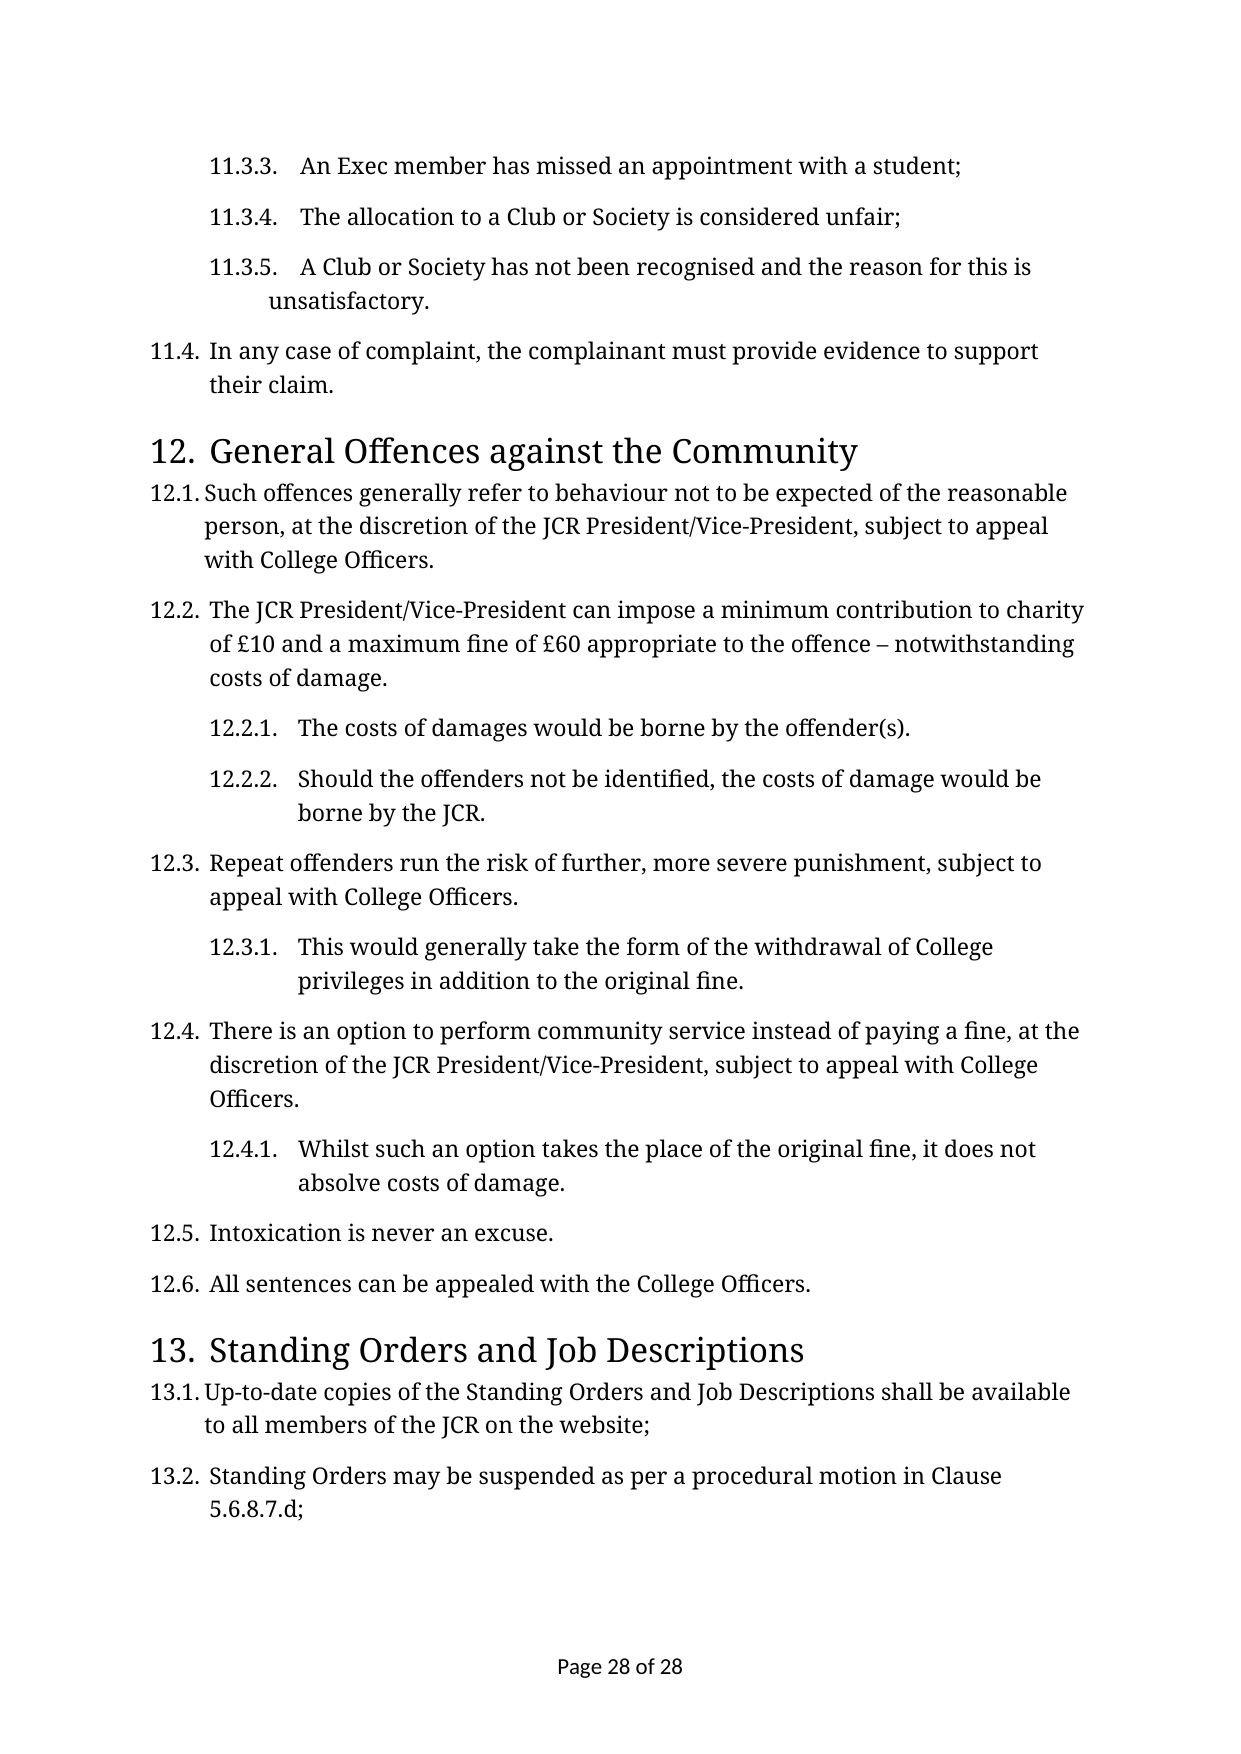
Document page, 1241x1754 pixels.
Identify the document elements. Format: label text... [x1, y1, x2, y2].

list In any case of complaint, the complainant must provide evidence to support their claim. [150, 335, 1090, 400]
subtitle Standing Orders and Job Descriptions [150, 1326, 1090, 1372]
list Intoxication is never an excuse. [150, 1217, 1090, 1248]
list Standing Orders may be suspended as per a procedural motion in Clause 5.6.8.7.d; [150, 1459, 1090, 1524]
subtitle General Offences against the Community [150, 427, 1090, 473]
list There is an option to perform community service instead of paying a fine, at the discretion of the JCR President/Vice-President, subject to appeal with College Officers. [150, 1015, 1090, 1114]
list The JCR President/Vice-President can impose a minimum contribution to charity of £10 and a maximum fine of £60 appropriate to the offence – notwithstanding costs of damage. [150, 594, 1090, 693]
list A Club or Society has not been recognised and the reason for this is unsatisfactory. [209, 251, 1090, 316]
list Whilst such an option takes the place of the original fine, it does not absolve costs of damage. [209, 1133, 1090, 1198]
list All sentences can be appealed with the College Officers. [150, 1268, 1090, 1299]
list An Exec member has missed an appointment with a student; [209, 150, 1090, 181]
list Repeat offenders run the risk of further, more severe punishment, subject to appeal with College Officers. [150, 847, 1090, 912]
list This would generally take the form of the withdrawal of College privileges in addition to the original fine. [209, 931, 1090, 996]
list The allocation to a Club or Society is considered unfair; [209, 200, 1090, 232]
list Should the offenders not be identified, the costs of damage would be borne by the JCR. [209, 763, 1090, 828]
list Up-to-date copies of the Standing Orders and Job Descriptions shall be available to all members of the JCR on the website; [150, 1375, 1090, 1440]
list Such offences generally refer to behaviour not to be expected of the reasonable person, at the discretion of the JCR President/Vice-President, subject to appeal with College Officers. [150, 476, 1090, 575]
list The costs of damages would be borne by the offender(s). [209, 712, 1090, 743]
